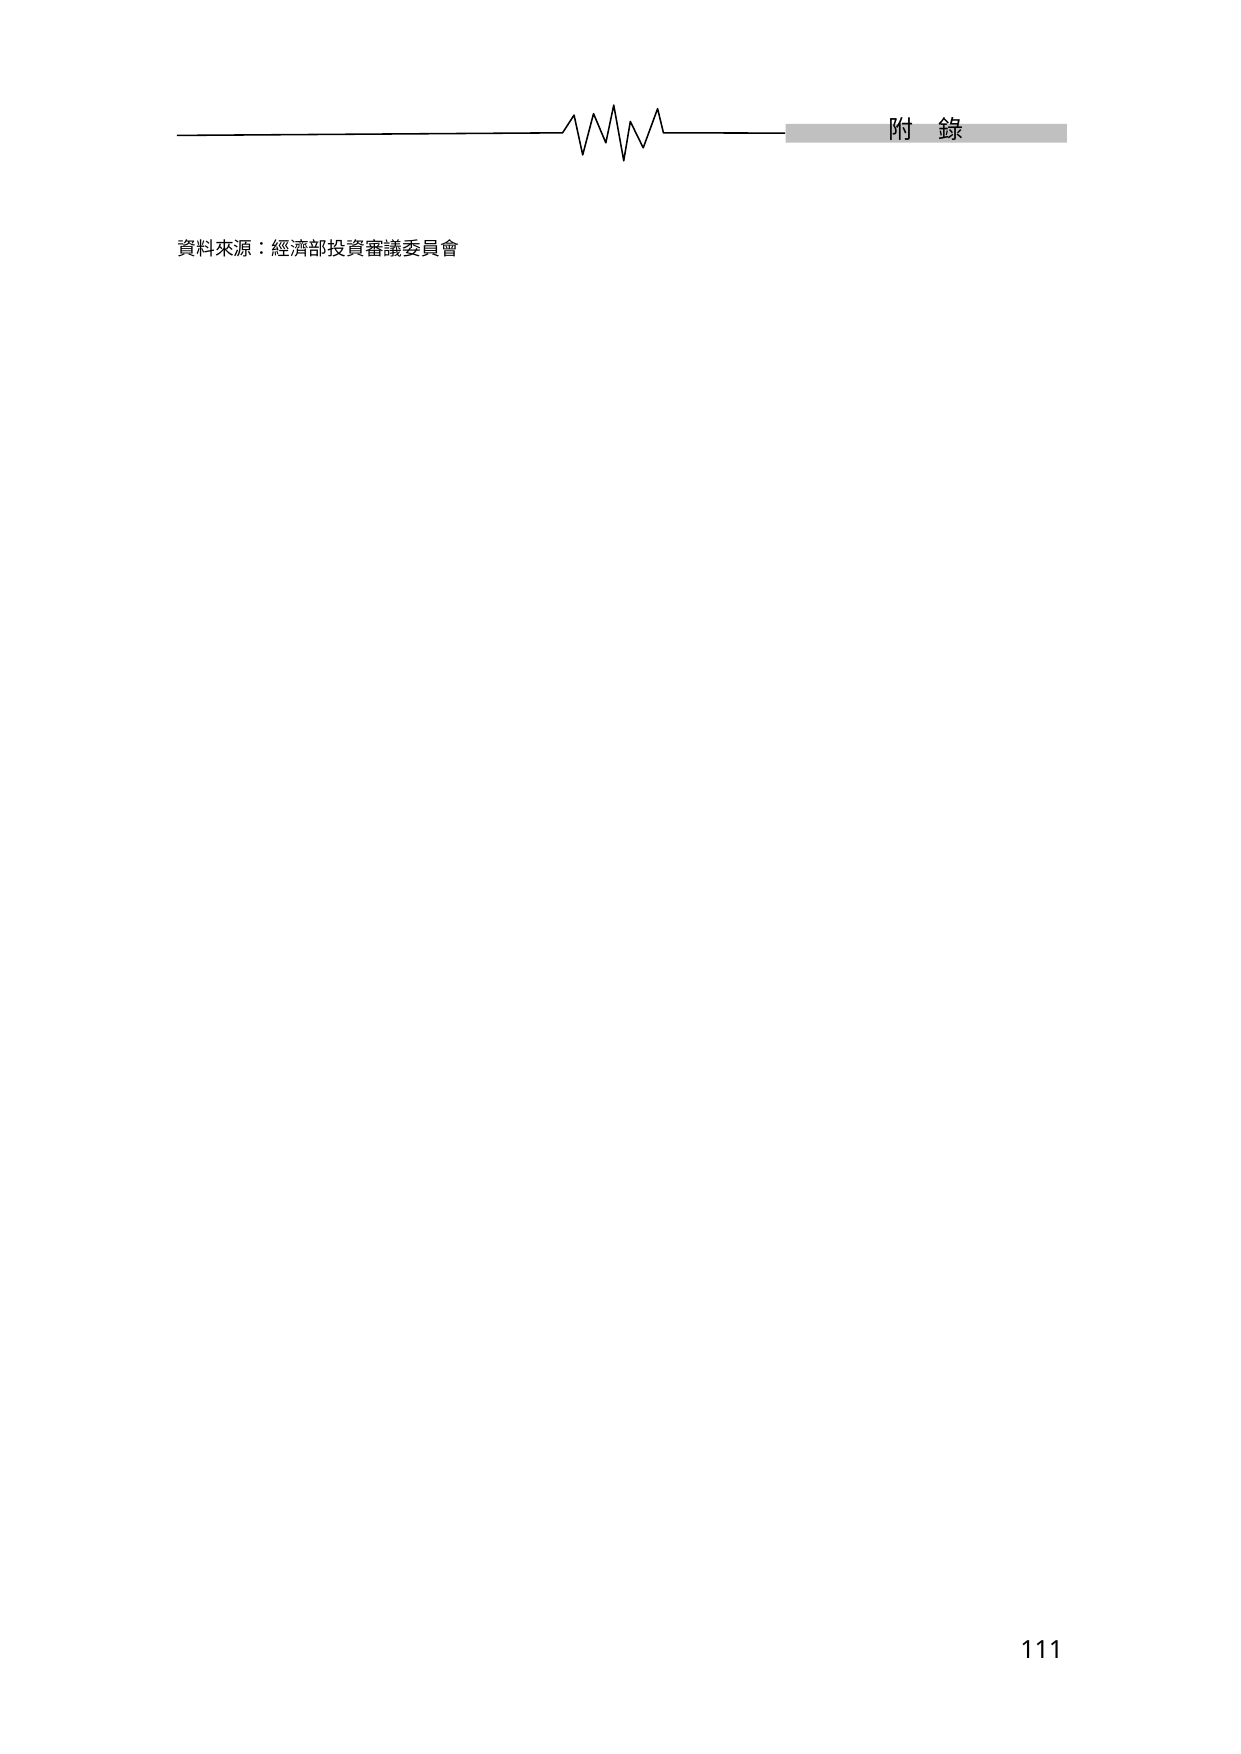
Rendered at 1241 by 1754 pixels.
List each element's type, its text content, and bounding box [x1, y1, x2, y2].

text 資料來源：經濟部投資審議委員會 [177, 237, 1063, 260]
